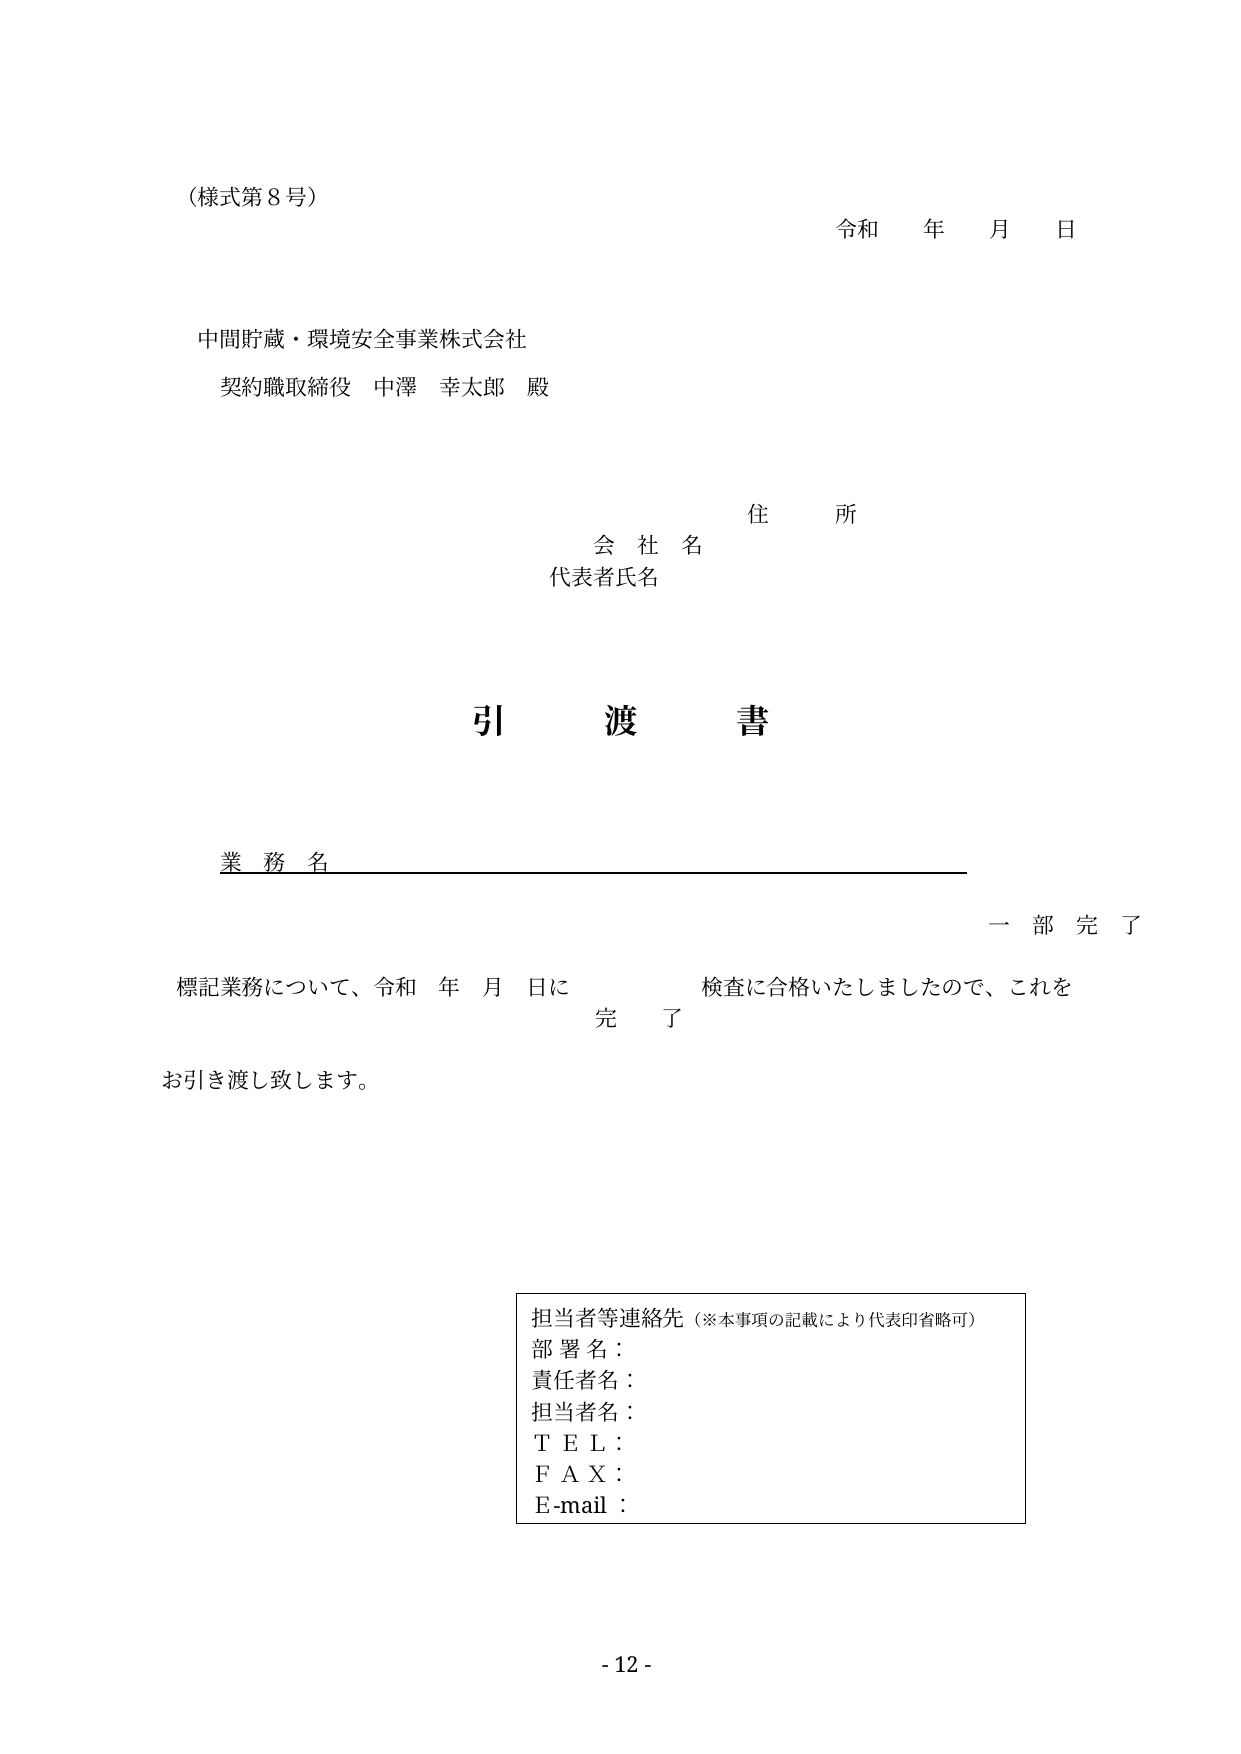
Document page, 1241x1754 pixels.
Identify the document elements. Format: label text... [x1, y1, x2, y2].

text 標記業務について、令和 年 月 日に 検査に合格いたしましたので、これを 完 了 [176, 940, 1077, 1033]
text 一部完了 [176, 909, 1077, 940]
text 引 渡 書 [176, 687, 1077, 750]
text 会 社 名 [176, 529, 1077, 560]
text 契約職取締役 中澤 幸太郎 殿 [176, 370, 1077, 402]
text 住 所 [176, 497, 1077, 529]
text 業 務 名 [176, 845, 1077, 877]
text 中間貯蔵・環境安全事業株式会社 [176, 307, 1077, 370]
text 令和 年 月 日 [176, 212, 1077, 244]
text （様式第８号） [176, 180, 1077, 212]
text 代表者氏名 [176, 560, 1077, 592]
text お引き渡し致します。 [161, 1033, 1077, 1094]
